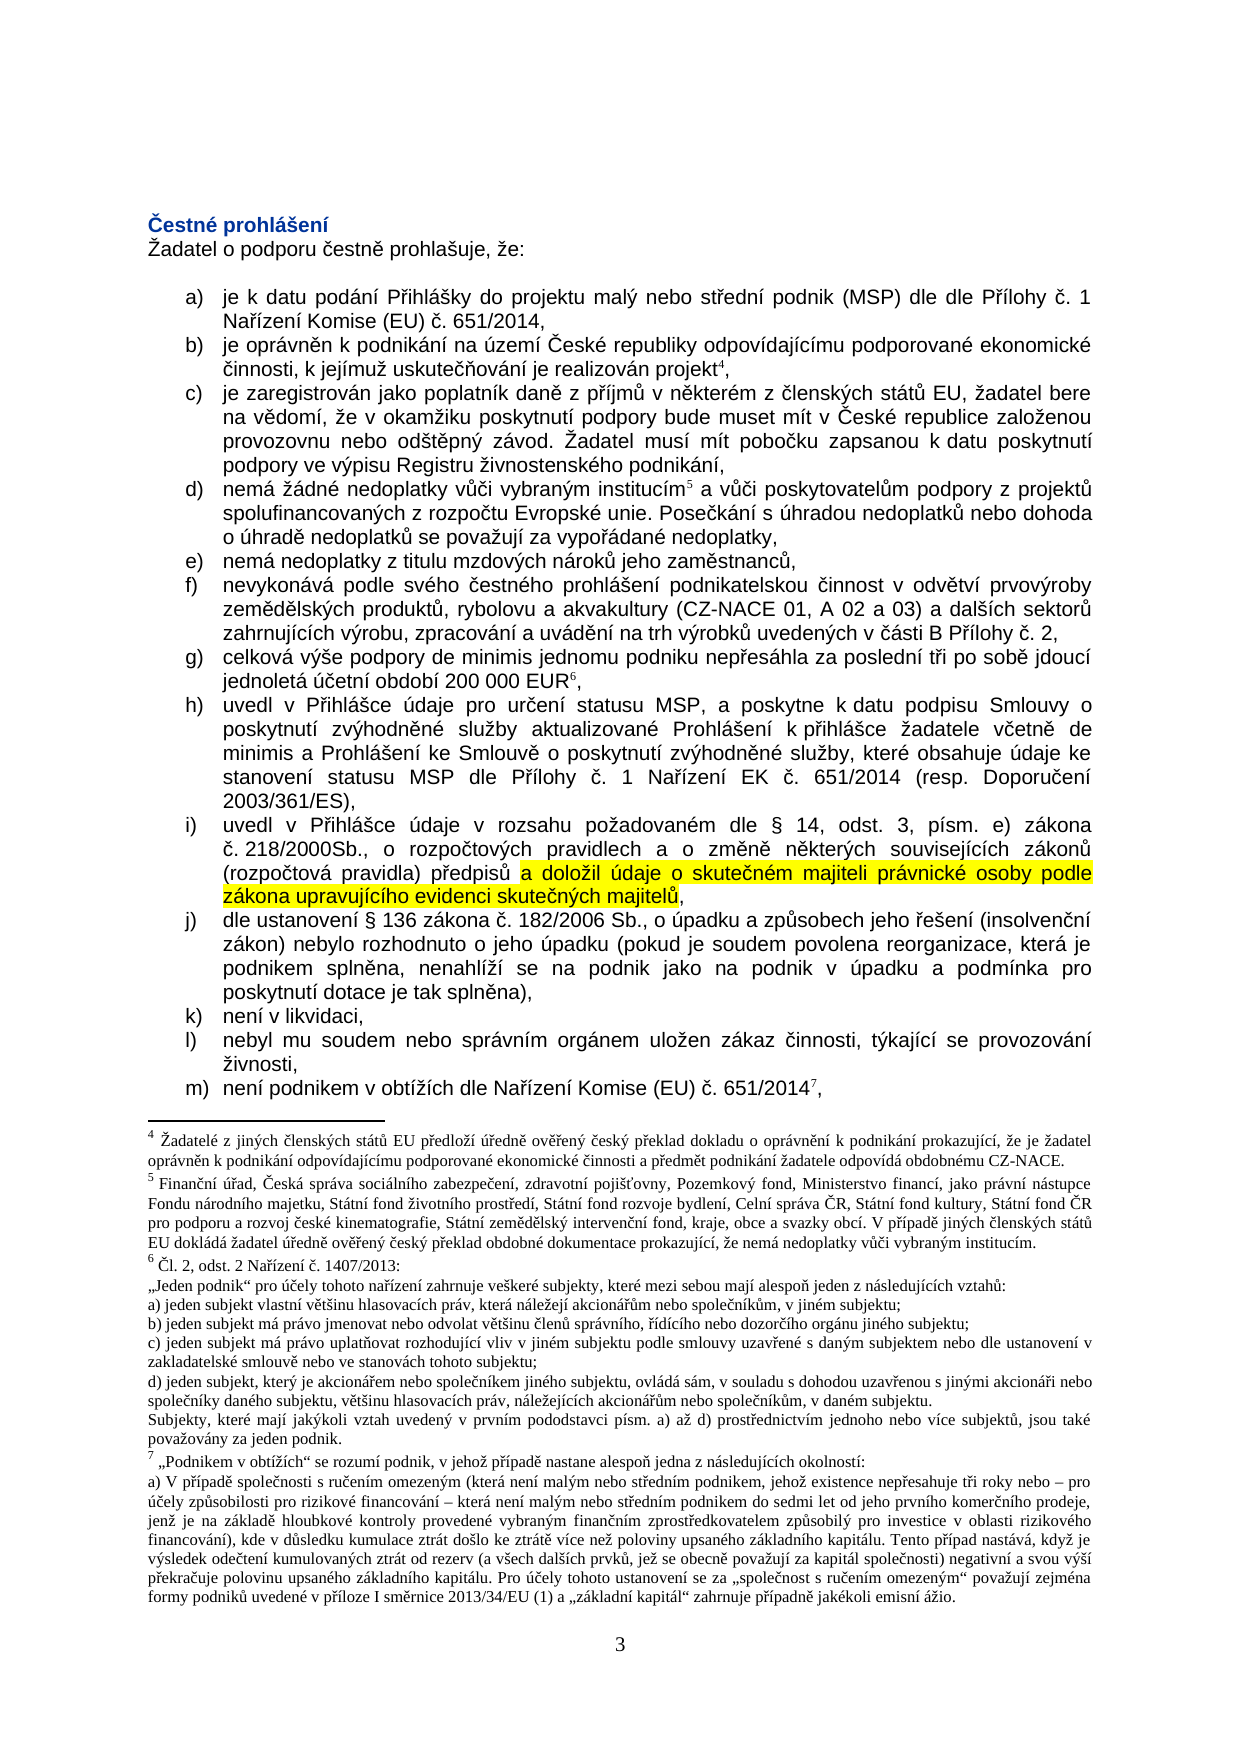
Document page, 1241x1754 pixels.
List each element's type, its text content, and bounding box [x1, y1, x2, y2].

list nemá žádné nedoplatky vůči vybraným institucím a vůči poskytovatelům podpory z projektů spolufinancovaných z rozpočtu Evropské unie. Posečkání s úhradou nedoplatků nebo dohoda o úhradě nedoplatků se považují za vypořádané nedoplatky, [185, 477, 1093, 549]
list uvedl v Přihlášce údaje v rozsahu požadovaném dle § 14, odst. 3, písm. e) zákona č. 218/2000Sb., o rozpočtových pravidlech a o změně některých souvisejících zákonů (rozpočtová pravidla) předpisů a doložil údaje o skutečném majiteli právnické osoby podle zákona upravujícího evidenci skutečných majitelů, [185, 812, 1093, 908]
list není podnikem v obtížích dle Nařízení Komise (EU) č. 651/2014, [185, 1076, 1093, 1100]
list je k datu podání Přihlášky do projektu malý nebo střední podnik (MSP) dle dle Přílohy č. 1 Nařízení Komise (EU) č. 651/2014, [185, 285, 1093, 333]
list je oprávněn k podnikání na území České republiky odpovídajícímu podporované ekonomické činnosti, k jejímuž uskutečňování je realizován projekt, [185, 333, 1093, 381]
list není v likvidaci, [185, 1004, 1093, 1028]
list je zaregistrován jako poplatník daně z příjmů v některém z členských států EU, žadatel bere na vědomí, že v okamžiku poskytnutí podpory bude muset mít v České republice založenou provozovnu nebo odštěpný závod. Žadatel musí mít pobočku zapsanou k datu poskytnutí podpory ve výpisu Registru živnostenského podnikání, [185, 381, 1093, 477]
list nevykonává podle svého čestného prohlášení podnikatelskou činnost v odvětví prvovýroby zemědělských produktů, rybolovu a akvakultury (CZ-NACE 01, A 02 a 03) a dalších sektorů zahrnujících výrobu, zpracování a uvádění na trh výrobků uvedených v části B Přílohy č. 2, [185, 573, 1093, 644]
list nebyl mu soudem nebo správním orgánem uložen zákaz činnosti, týkající se provozování živnosti, [185, 1028, 1093, 1076]
list celková výše podpory de minimis jednomu podniku nepřesáhla za poslední tři po sobě jdoucí jednoletá účetní období 200 000 EUR, [185, 644, 1093, 693]
list dle ustanovení § 136 zákona č. 182/2006 Sb., o úpadku a způsobech jeho řešení (insolvenční zákon) nebylo rozhodnuto o jeho úpadku (pokud je soudem povolena reorganizace, která je podnikem splněna, nenahlíží se na podnik jako na podnik v úpadku a podmínka pro poskytnutí dotace je tak splněna), [185, 908, 1093, 1004]
list nemá nedoplatky z titulu mzdových nároků jeho zaměstnanců, [185, 549, 1093, 573]
text Žadatel o podporu čestně prohlašuje, že: [148, 237, 1093, 261]
list uvedl v Přihlášce údaje pro určení statusu MSP, a poskytne k datu podpisu Smlouvy o poskytnutí zvýhodněné služby aktualizované Prohlášení k přihlášce žadatele včetně de minimis a Prohlášení ke Smlouvě o poskytnutí zvýhodněné služby, které obsahuje údaje ke stanovení statusu MSP dle Přílohy č. 1 Nařízení EK č. 651/2014 (resp. Doporučení 2003/361/ES), [185, 693, 1093, 812]
text Čestné prohlášení [148, 213, 1093, 237]
